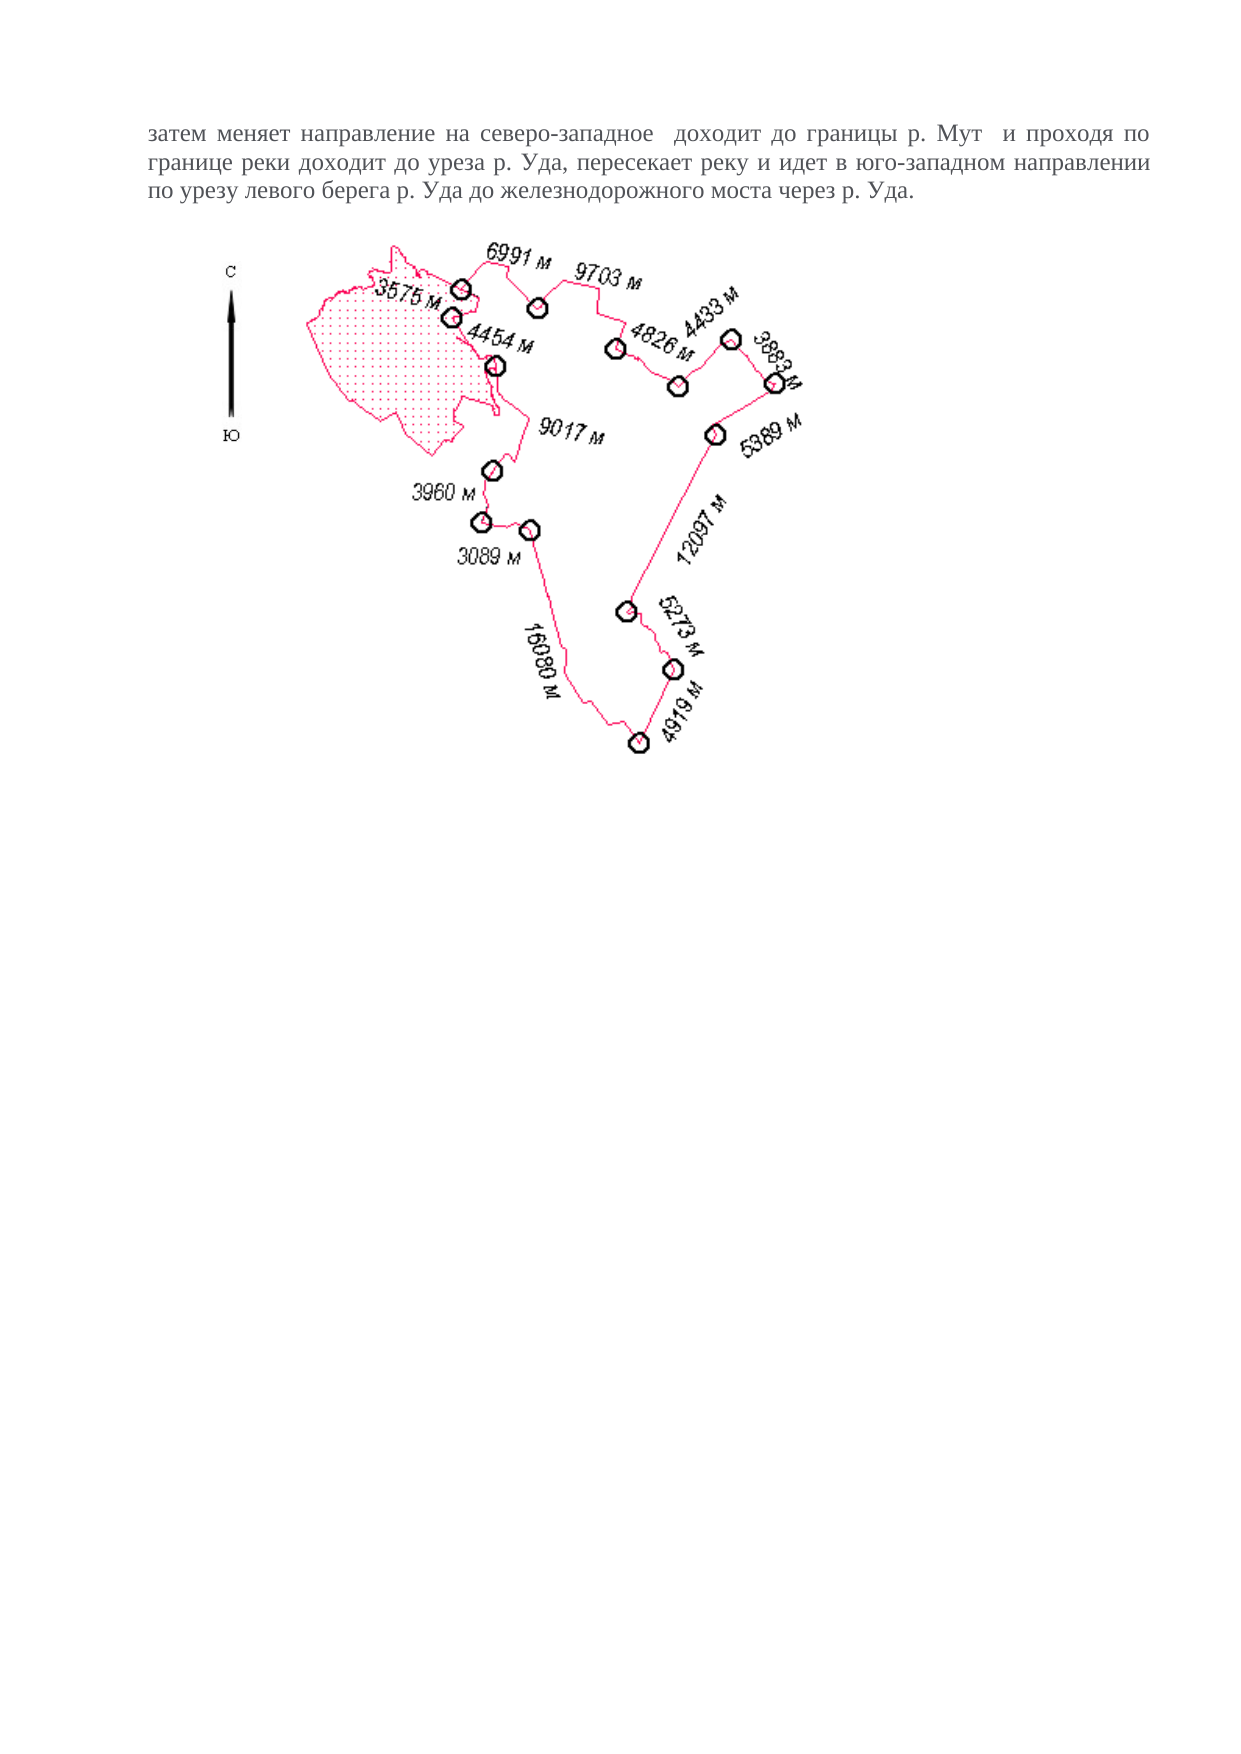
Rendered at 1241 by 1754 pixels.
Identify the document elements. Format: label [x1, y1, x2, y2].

picture [221, 261, 242, 445]
text [148, 118, 1152, 204]
picture [254, 228, 852, 773]
